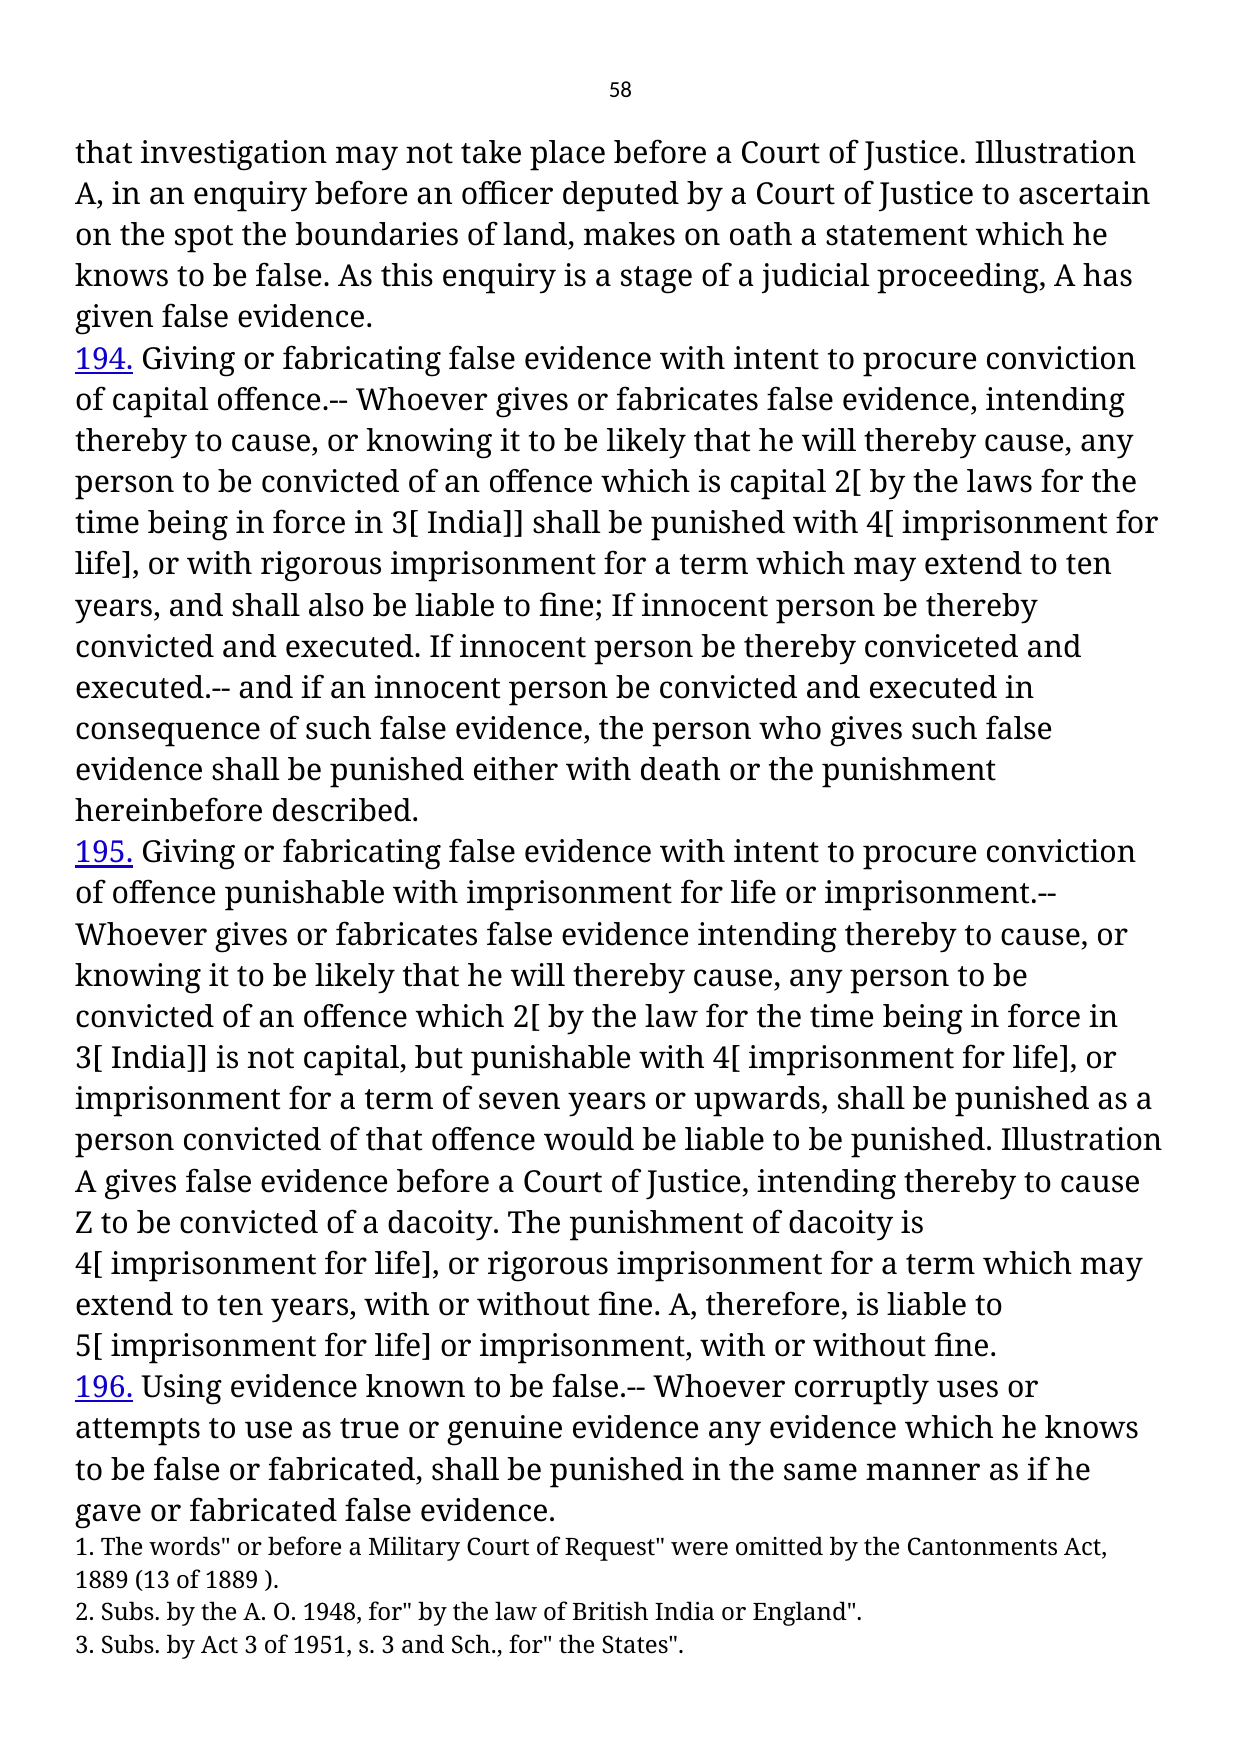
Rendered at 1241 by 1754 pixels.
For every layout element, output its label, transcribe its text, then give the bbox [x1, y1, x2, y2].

text 3. Subs. by Act 3 of 1951, s. 3 and Sch., for" the States". [75, 1628, 1165, 1660]
text 1. The words" or before a Military Court of Request" were omitted by the Cantonments Act, 1889 (13 of 1889 ). [75, 1530, 1165, 1595]
text 195. Giving or fabricating false evidence with intent to procure conviction of offence punishable with imprisonment for life or imprisonment.-- Whoever gives or fabricates false evidence intending thereby to cause, or knowing it to be likely that he will thereby cause, any person to be convicted of an offence which 2[ by the law for the time being in force in 3[ India]] is not capital, but punishable with 4[ imprisonment for life], or imprisonment for a term of seven years or upwards, shall be punished as a person convicted of that offence would be liable to be punished. Illustration A gives false evidence before a Court of Justice, intending thereby to cause Z to be convicted of a dacoity. The punishment of dacoity is 4[ imprisonment for life], or rigorous imprisonment for a term which may extend to ten years, with or without fine. A, therefore, is liable to 5[ imprisonment for life] or imprisonment, with or without fine. [75, 831, 1165, 1365]
text 194. Giving or fabricating false evidence with intent to procure conviction of capital offence.-- Whoever gives or fabricates false evidence, intending thereby to cause, or knowing it to be likely that he will thereby cause, any person to be convicted of an offence which is capital 2[ by the laws for the time being in force in 3[ India]] shall be punished with 4[ imprisonment for life], or with rigorous imprisonment for a term which may extend to ten years, and shall also be liable to fine; If innocent person be thereby convicted and executed. If innocent person be thereby conviceted and executed.-- and if an innocent person be convicted and executed in consequence of such false evidence, the person who gives such false evidence shall be punished either with death or the punishment hereinbefore described. [75, 337, 1165, 831]
text 2. Subs. by the A. O. 1948, for" by the law of British India or England". [75, 1595, 1165, 1628]
text 196. Using evidence known to be false.-- Whoever corruptly uses or attempts to use as true or genuine evidence any evidence which he knows to be false or fabricated, shall be punished in the same manner as if he gave or fabricated false evidence. [75, 1365, 1165, 1530]
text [75, 131, 1165, 337]
